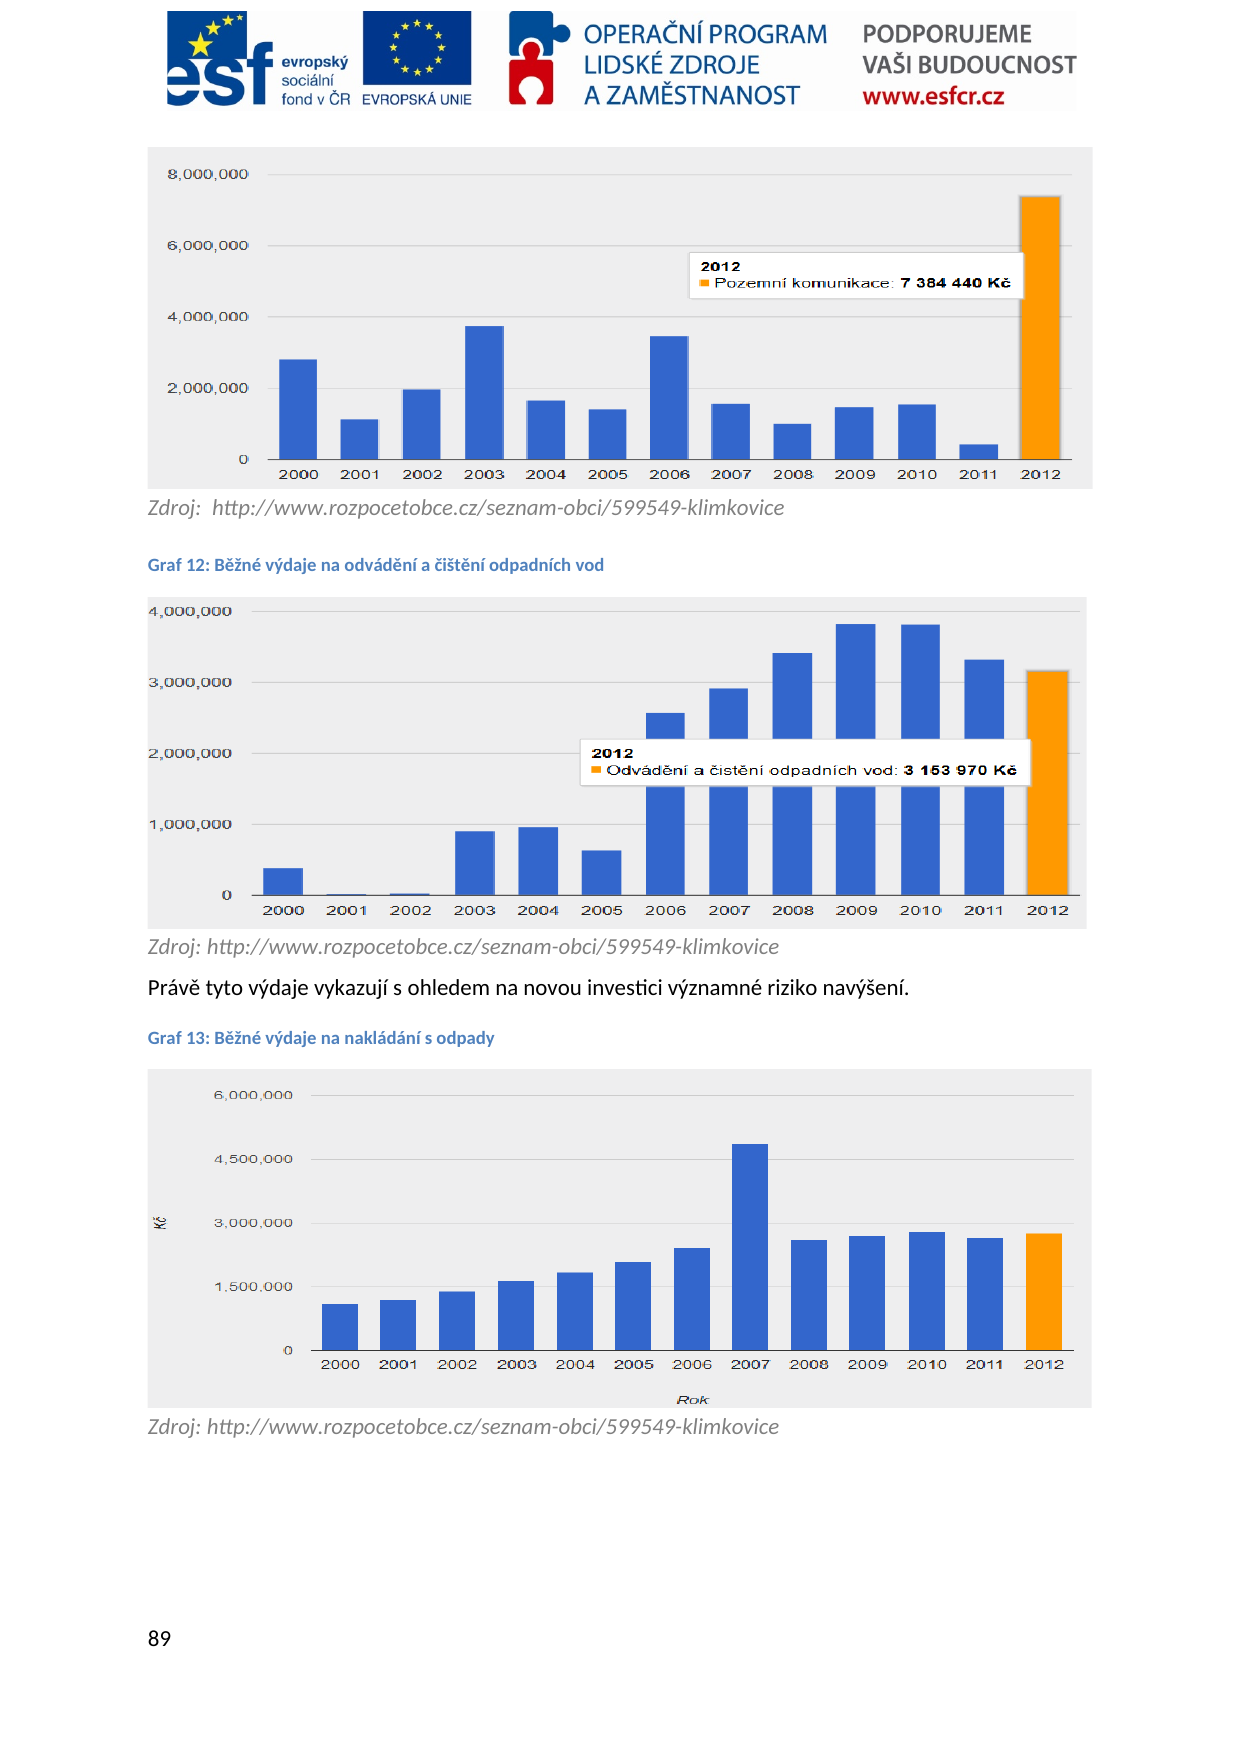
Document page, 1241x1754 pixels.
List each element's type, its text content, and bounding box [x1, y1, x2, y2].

picture [147, 1069, 1092, 1408]
picture [147, 147, 1093, 489]
text Zdroj: http://www.rozpocetobce.cz/seznam-obci/599549-klimkovice [148, 1412, 1093, 1440]
picture [167, 11, 1077, 111]
text Právě tyto výdaje vykazují s ohledem na novou investici významné riziko navýšení. [148, 973, 1093, 1001]
text Zdroj: http://www.rozpocetobce.cz/seznam-obci/599549-klimkovice [148, 932, 1093, 960]
text Zdroj: http://www.rozpocetobce.cz/seznam-obci/599549-klimkovice [148, 493, 1093, 521]
picture [147, 597, 1087, 929]
